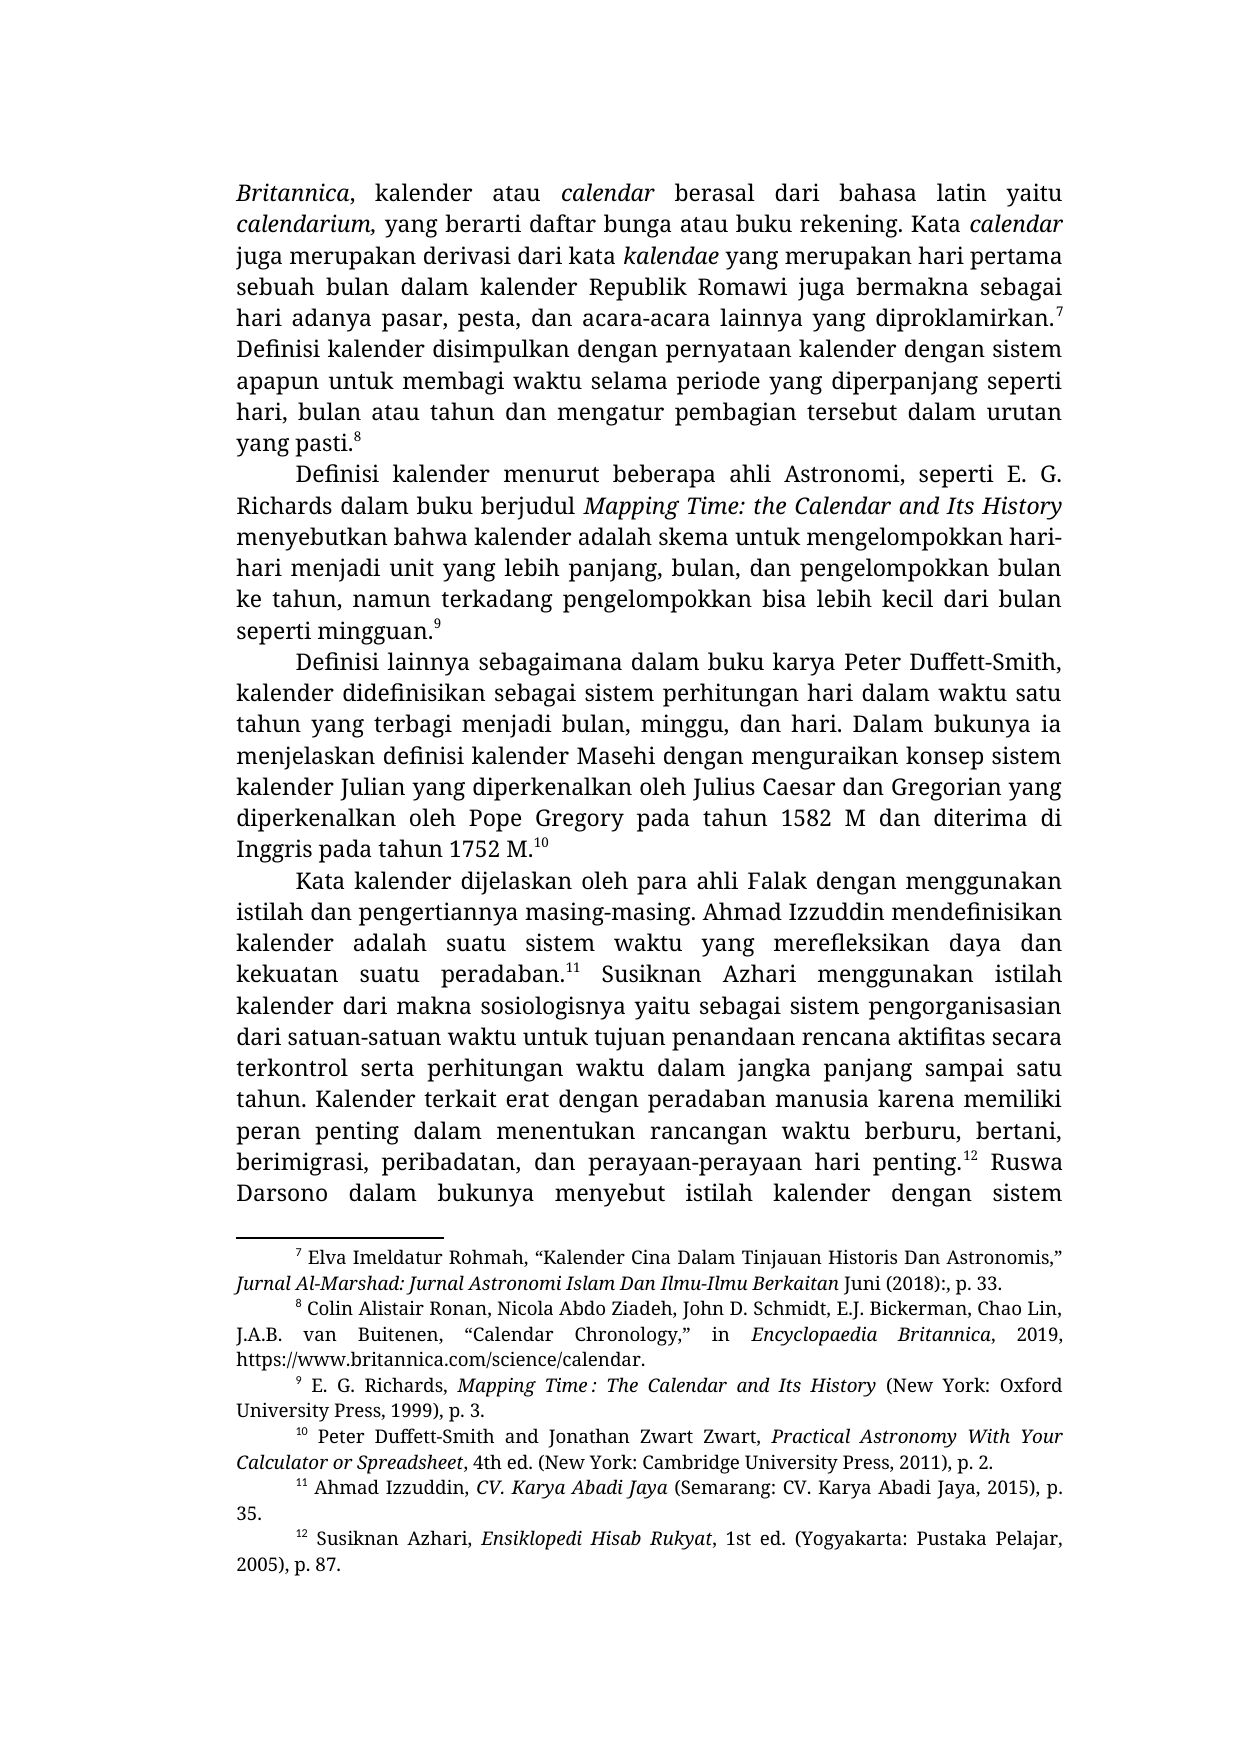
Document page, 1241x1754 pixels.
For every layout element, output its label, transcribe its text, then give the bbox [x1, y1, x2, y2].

text Kata kalender dijelaskan oleh para ahli Falak dengan menggunakan istilah dan pengertiannya masing-masing. Ahmad Izzuddin mendefinisikan kalender adalah suatu sistem waktu yang merefleksikan daya dan kekuatan suatu peradaban. Susiknan Azhari menggunakan istilah kalender dari makna sosiologisnya yaitu sebagai sistem pengorganisasian dari satuan-satuan waktu untuk tujuan penandaan rencana aktifitas secara terkontrol serta perhitungan waktu dalam jangka panjang sampai satu tahun. Kalender terkait erat dengan peradaban manusia karena memiliki peran penting dalam menentukan rancangan waktu berburu, bertani, berimigrasi, peribadatan, dan perayaan-perayaan hari penting. Ruswa Darsono dalam bukunya menyebut istilah kalender dengan sistem pengorganisasian satuan-satuan waktu yang dengannya permulaan, panjang dan pemecahan bagian tahun ditetapkan yang bertujuan menghitung waktu melewati jangka yang panjang. [236, 865, 1063, 1208]
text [236, 177, 1063, 458]
text Definisi lainnya sebagaimana dalam buku karya Peter Duffett-Smith, kalender didefinisikan sebagai sistem perhitungan hari dalam waktu satu tahun yang terbagi menjadi bulan, minggu, dan hari. Dalam bukunya ia menjelaskan definisi kalender Masehi dengan menguraikan konsep sistem kalender Julian yang diperkenalkan oleh Julius Caesar dan Gregorian yang diperkenalkan oleh Pope Gregory pada tahun 1582 M dan diterima di Inggris pada tahun 1752 M. [236, 646, 1063, 865]
text Definisi kalender menurut beberapa ahli Astronomi, seperti E. G. Richards dalam buku berjudul Mapping Time: the Calendar and Its History menyebutkan bahwa kalender adalah skema untuk mengelompokkan hari-hari menjadi unit yang lebih panjang, bulan, dan pengelompokkan bulan ke tahun, namun terkadang pengelompokkan bisa lebih kecil dari bulan seperti mingguan. [236, 458, 1063, 646]
